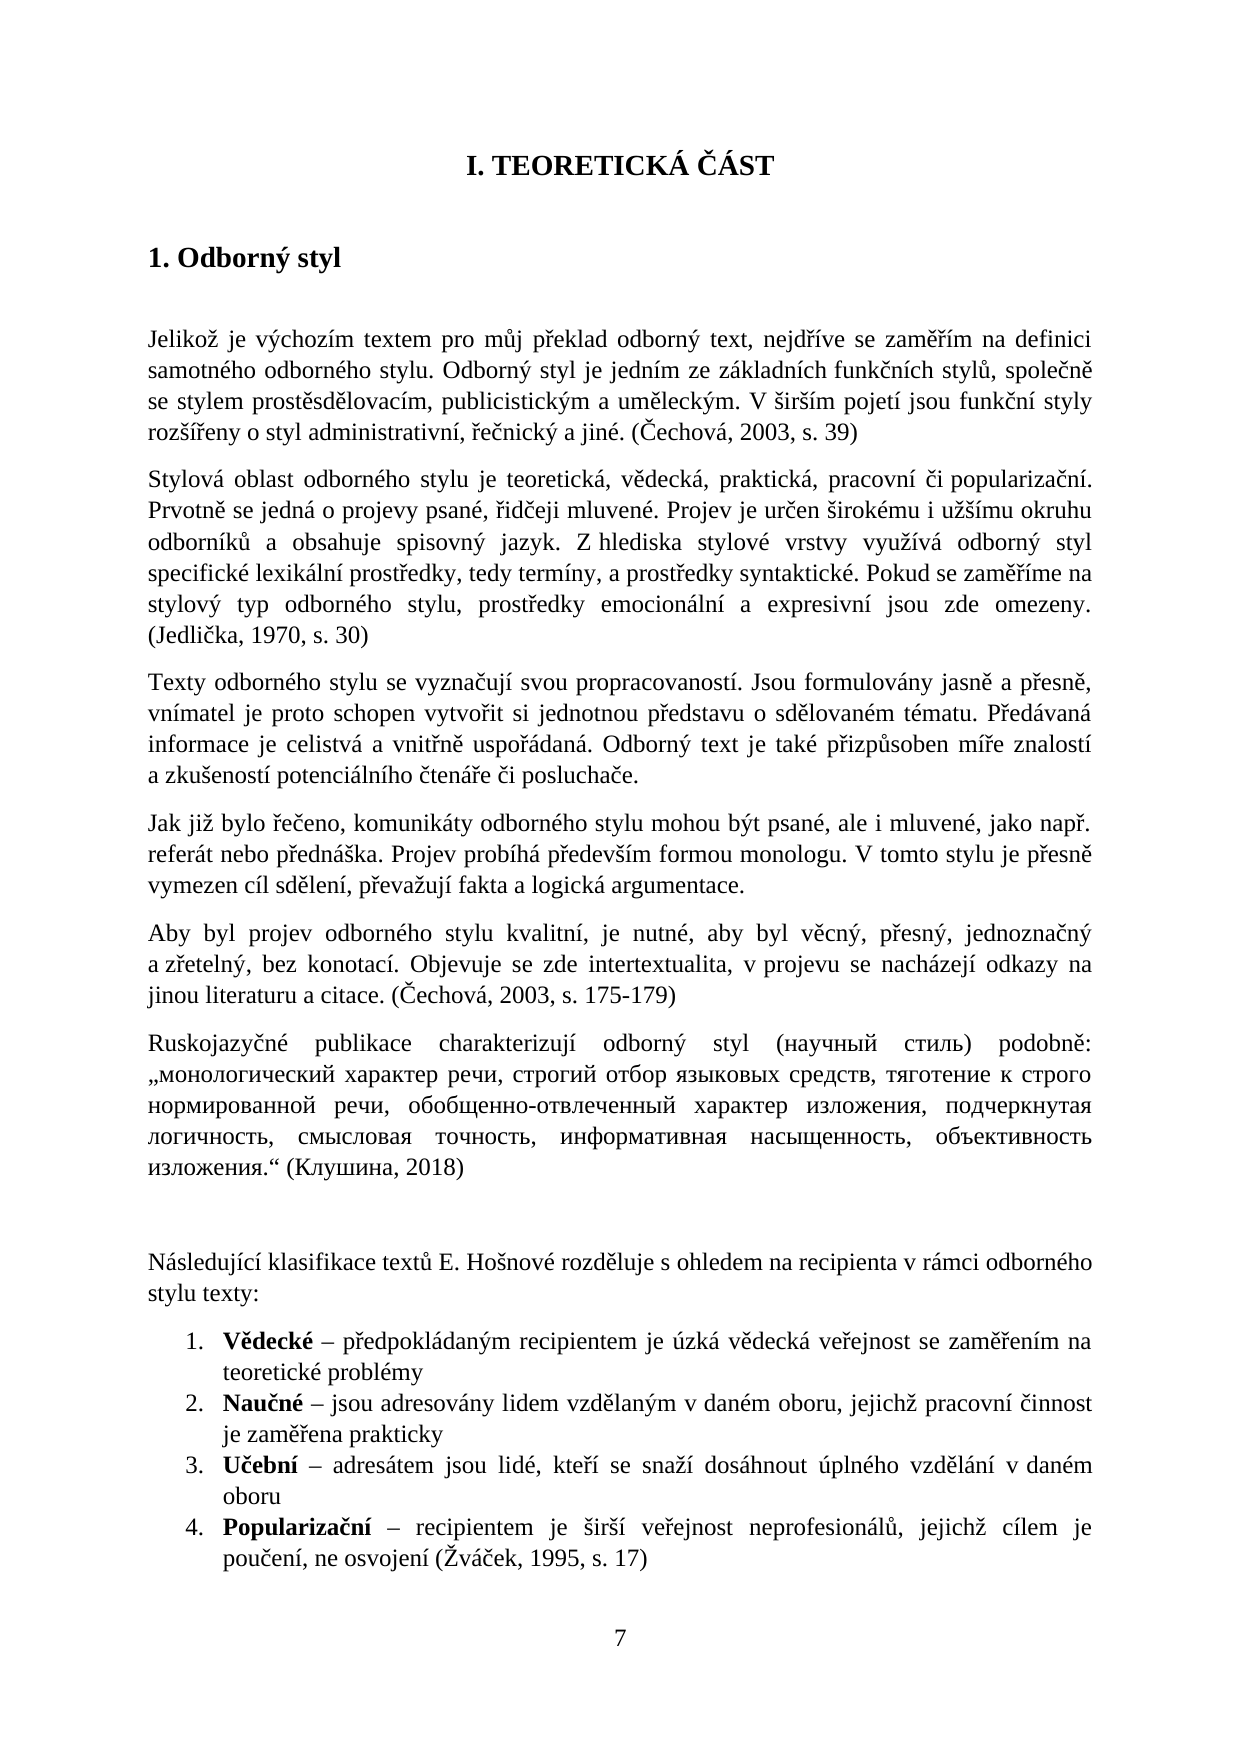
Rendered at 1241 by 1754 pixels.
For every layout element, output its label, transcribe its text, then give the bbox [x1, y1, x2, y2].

text Ruskojazyčné publikace charakterizují odborný styl (научный стиль) podobně: „монологический характер речи, строгий отбор языковых средств, тяготение к строго нормированной речи, обобщенно-отвлеченный характер изложения, подчеркнутая логичность, смысловая точность, информативная насыщенность, объективность изложения.“ (Клушина, 2018) [148, 1028, 1093, 1181]
list Naučné – jsou adresovány lidem vzdělaným v daném oboru, jejichž pracovní činnost je zaměřena prakticky [185, 1388, 1093, 1448]
subtitle 1. Odborný styl [148, 240, 1093, 273]
text Jelikož je výchozím textem pro můj překlad odborný text, nejdříve se zaměřím na definici samotného odborného stylu. Odborný styl je jedním ze základních funkčních stylů, společně se stylem prostěsdělovacím, publicistickým a uměleckým. V širším pojetí jsou funkční styly rozšířeny o styl administrativní, řečnický a jiné. (Čechová, 2003, s. 39) [148, 324, 1093, 446]
text Aby byl projev odborného stylu kvalitní, je nutné, aby byl věcný, přesný, jednoznačný a zřetelný, bez konotací. Objevuje se zde intertextualita, v projevu se nacházejí odkazy na jinou literaturu a citace. (Čechová, 2003, s. 175-179) [148, 918, 1093, 1009]
list Popularizační – recipientem je širší veřejnost neprofesionálů, jejichž cílem je poučení, ne osvojení (Žváček, 1995, s. 17) [185, 1512, 1093, 1572]
text Následující klasifikace textů E. Hošnové rozděluje s ohledem na recipienta v rámci odborného stylu texty: [148, 1247, 1093, 1307]
list Učební – adresátem jsou lidé, kteří se snaží dosáhnout úplného vzdělání v daném oboru [185, 1450, 1093, 1510]
list Vědecké – předpokládaným recipientem je úzká vědecká veřejnost se zaměřením na teoretické problémy [185, 1326, 1093, 1386]
text Stylová oblast odborného stylu je teoretická, vědecká, praktická, pracovní či popularizační. Prvotně se jedná o projevy psané, řidčeji mluvené. Projev je určen širokému i užšímu okruhu odborníků a obsahuje spisovný jazyk. Z hlediska stylové vrstvy využívá odborný styl specifické lexikální prostředky, tedy termíny, a prostředky syntaktické. Pokud se zaměříme na stylový typ odborného stylu, prostředky emocionální a expresivní jsou zde omezeny. (Jedlička, 1970, s. 30) [148, 464, 1093, 648]
text Texty odborného stylu se vyznačují svou propracovaností. Jsou formulovány jasně a přesně, vnímatel je proto schopen vytvořit si jednotnou představu o sdělovaném tématu. Předávaná informace je celistvá a vnitřně uspořádaná. Odborný text je také přizpůsoben míře znalostí a zkušeností potenciálního čtenáře či posluchače. [148, 667, 1093, 789]
text Jak již bylo řečeno, komunikáty odborného stylu mohou být psané, ale i mluvené, jako např. referát nebo přednáška. Projev probíhá především formou monologu. V tomto stylu je přesně vymezen cíl sdělení, převažují fakta a logická argumentace. [148, 808, 1093, 899]
subtitle I. TEORETICKÁ ČÁST [148, 148, 1093, 181]
